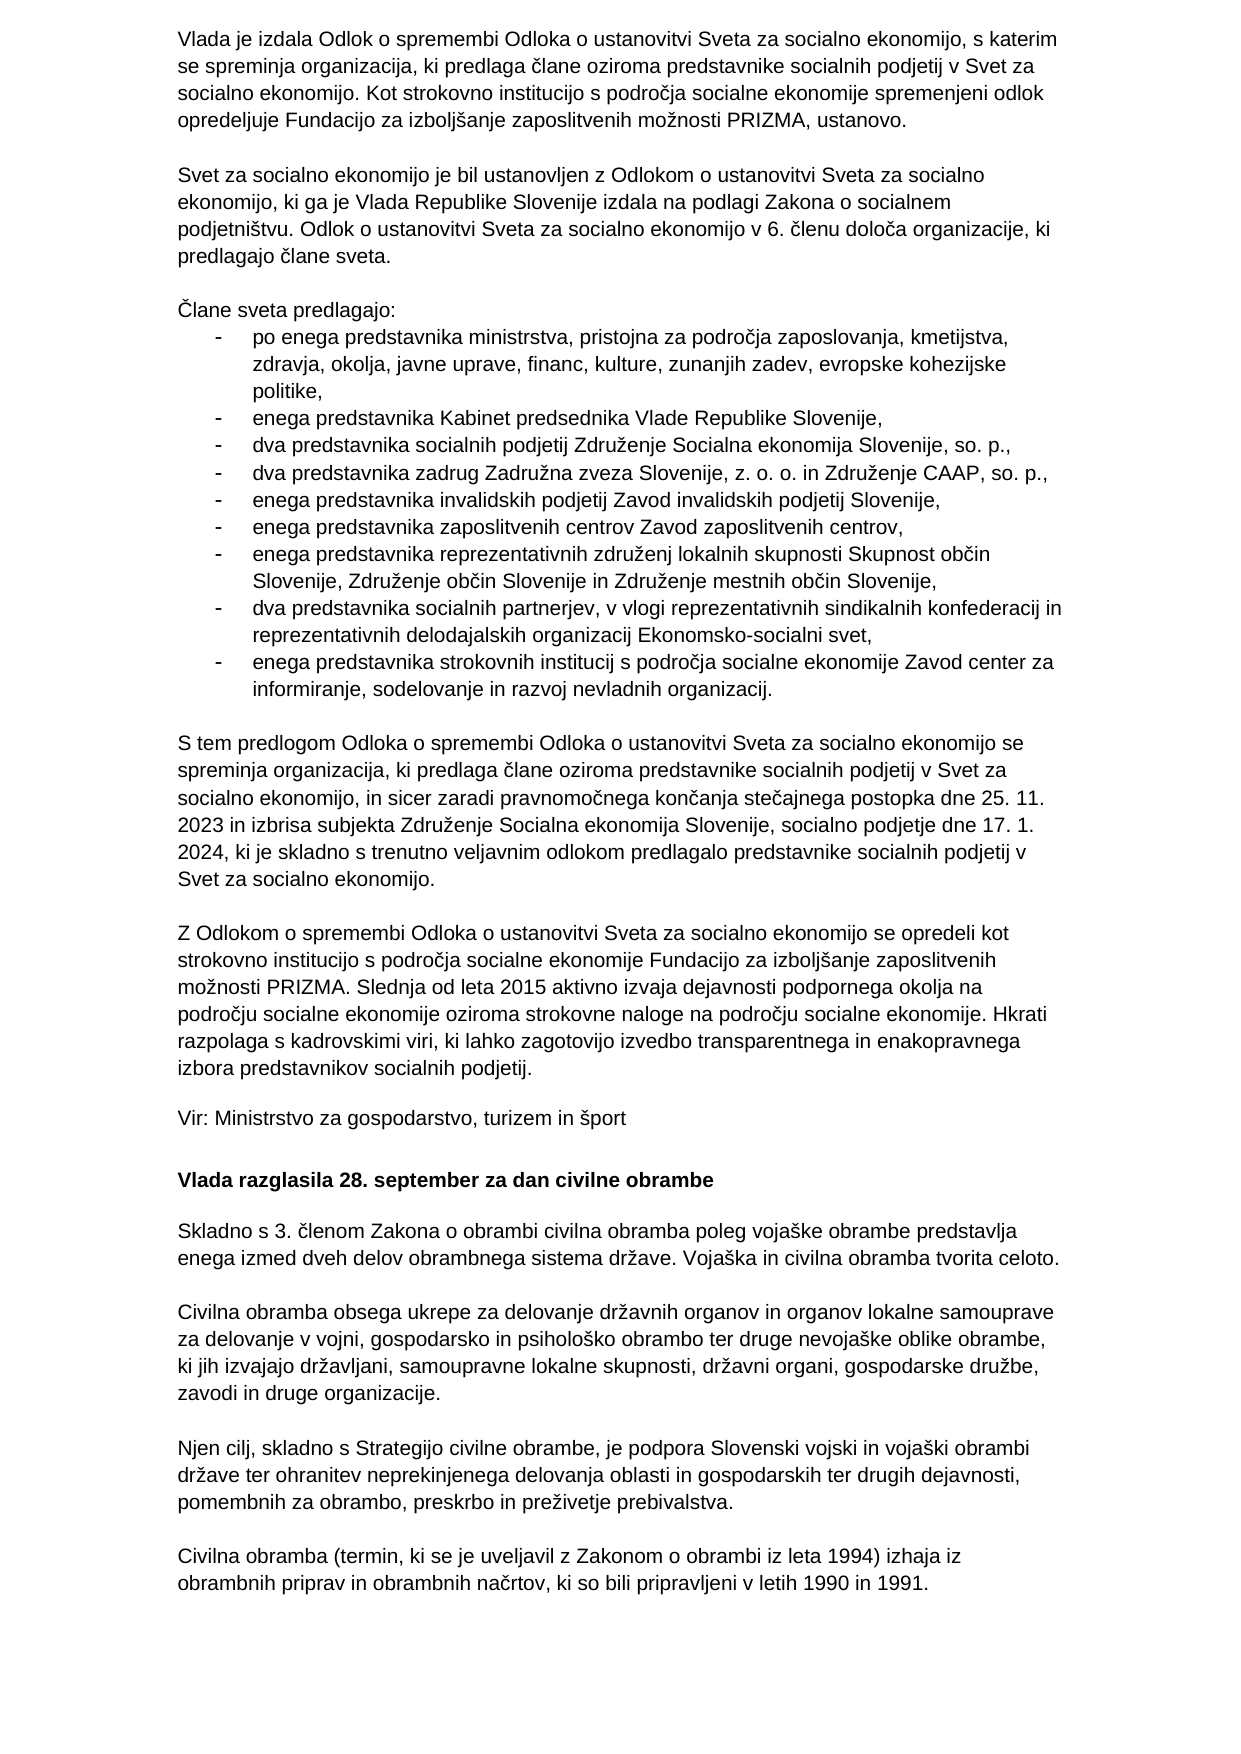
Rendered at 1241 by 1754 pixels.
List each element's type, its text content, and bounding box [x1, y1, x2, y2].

text Svet za socialno ekonomijo je bil ustanovljen z Odlokom o ustanovitvi Sveta za socialno ekonomijo, ki ga je Vlada Republike Slovenije izdala na podlagi Zakona o socialnem podjetništvu. Odlok o ustanovitvi Sveta za socialno ekonomijo v 6. členu določa organizacije, ki predlagajo člane sveta. [177, 160, 1063, 269]
text Njen cilj, skladno s Strategijo civilne obrambe, je podpora Slovenski vojski in vojaški obrambi države ter ohranitev neprekinjenega delovanja oblasti in gospodarskih ter drugih dejavnosti, pomembnih za obrambo, preskrbo in preživetje prebivalstva. [177, 1433, 1063, 1514]
text Člane sveta predlagajo: [177, 296, 1063, 323]
list enega predstavnika invalidskih podjetij Zavod invalidskih podjetij Slovenije, [215, 485, 1063, 512]
list enega predstavnika strokovnih institucij s področja socialne ekonomije Zavod center za informiranje, sodelovanje in razvoj nevladnih organizacij. [215, 648, 1063, 702]
text Civilna obramba (termin, ki se je uveljavil z Zakonom o obrambi iz leta 1994) izhaja iz obrambnih priprav in obrambnih načrtov, ki so bili pripravljeni v letih 1990 in 1991. [177, 1542, 1063, 1596]
text S tem predlogom Odloka o spremembi Odloka o ustanovitvi Sveta za socialno ekonomijo se spreminja organizacija, ki predlaga člane oziroma predstavnike socialnih podjetij v Svet za socialno ekonomijo, in sicer zaradi pravnomočnega končanja stečajnega postopka dne 25. 11. 2023 in izbrisa subjekta Združenje Socialna ekonomija Slovenije, socialno podjetje dne 17. 1. 2024, ki je skladno s trenutno veljavnim odlokom predlagalo predstavnike socialnih podjetij v Svet za socialno ekonomijo. [177, 729, 1063, 892]
text Civilna obramba obsega ukrepe za delovanje državnih organov in organov lokalne samouprave za delovanje v vojni, gospodarsko in psihološko obrambo ter druge nevojaške oblike obrambe, ki jih izvajajo državljani, samoupravne lokalne skupnosti, državni organi, gospodarske družbe, zavodi in druge organizacije. [177, 1298, 1063, 1406]
text Vir: Ministrstvo za gospodarstvo, turizem in šport [177, 1106, 1063, 1130]
list dva predstavnika socialnih partnerjev, v vlogi reprezentativnih sindikalnih konfederacij in reprezentativnih delodajalskih organizacij Ekonomsko-socialni svet, [215, 594, 1063, 648]
list enega predstavnika zaposlitvenih centrov Zavod zaposlitvenih centrov, [215, 512, 1063, 539]
list dva predstavnika zadrug Zadružna zveza Slovenije, z. o. o. in Združenje CAAP, so. p., [215, 458, 1063, 485]
list enega predstavnika reprezentativnih združenj lokalnih skupnosti Skupnost občin Slovenije, Združenje občin Slovenije in Združenje mestnih občin Slovenije, [215, 539, 1063, 594]
list dva predstavnika socialnih podjetij Združenje Socialna ekonomija Slovenije, so. p., [215, 431, 1063, 458]
subtitle Vlada razglasila 28. september za dan civilne obrambe [177, 1168, 1063, 1192]
list enega predstavnika Kabinet predsednika Vlade Republike Slovenije, [215, 404, 1063, 431]
text Skladno s 3. členom Zakona o obrambi civilna obramba poleg vojaške obrambe predstavlja enega izmed dveh delov obrambnega sistema države. Vojaška in civilna obramba tvorita celoto. [177, 1217, 1063, 1271]
text Vlada je izdala Odlok o spremembi Odloka o ustanovitvi Sveta za socialno ekonomijo, s katerim se spreminja organizacija, ki predlaga člane oziroma predstavnike socialnih podjetij v Svet za socialno ekonomijo. Kot strokovno institucijo s področja socialne ekonomije spremenjeni odlok opredeljuje Fundacijo za izboljšanje zaposlitvenih možnosti PRIZMA, ustanovo. [177, 25, 1063, 133]
text Z Odlokom o spremembi Odloka o ustanovitvi Sveta za socialno ekonomijo se opredeli kot strokovno institucijo s področja socialne ekonomije Fundacijo za izboljšanje zaposlitvenih možnosti PRIZMA. Slednja od leta 2015 aktivno izvaja dejavnosti podpornega okolja na področju socialne ekonomije oziroma strokovne naloge na področju socialne ekonomije. Hkrati razpolaga s kadrovskimi viri, ki lahko zagotovijo izvedbo transparentnega in enakopravnega izbora predstavnikov socialnih podjetij. [177, 919, 1063, 1081]
list po enega predstavnika ministrstva, pristojna za področja zaposlovanja, kmetijstva, zdravja, okolja, javne uprave, financ, kulture, zunanjih zadev, evropske kohezijske politike, [215, 323, 1063, 404]
